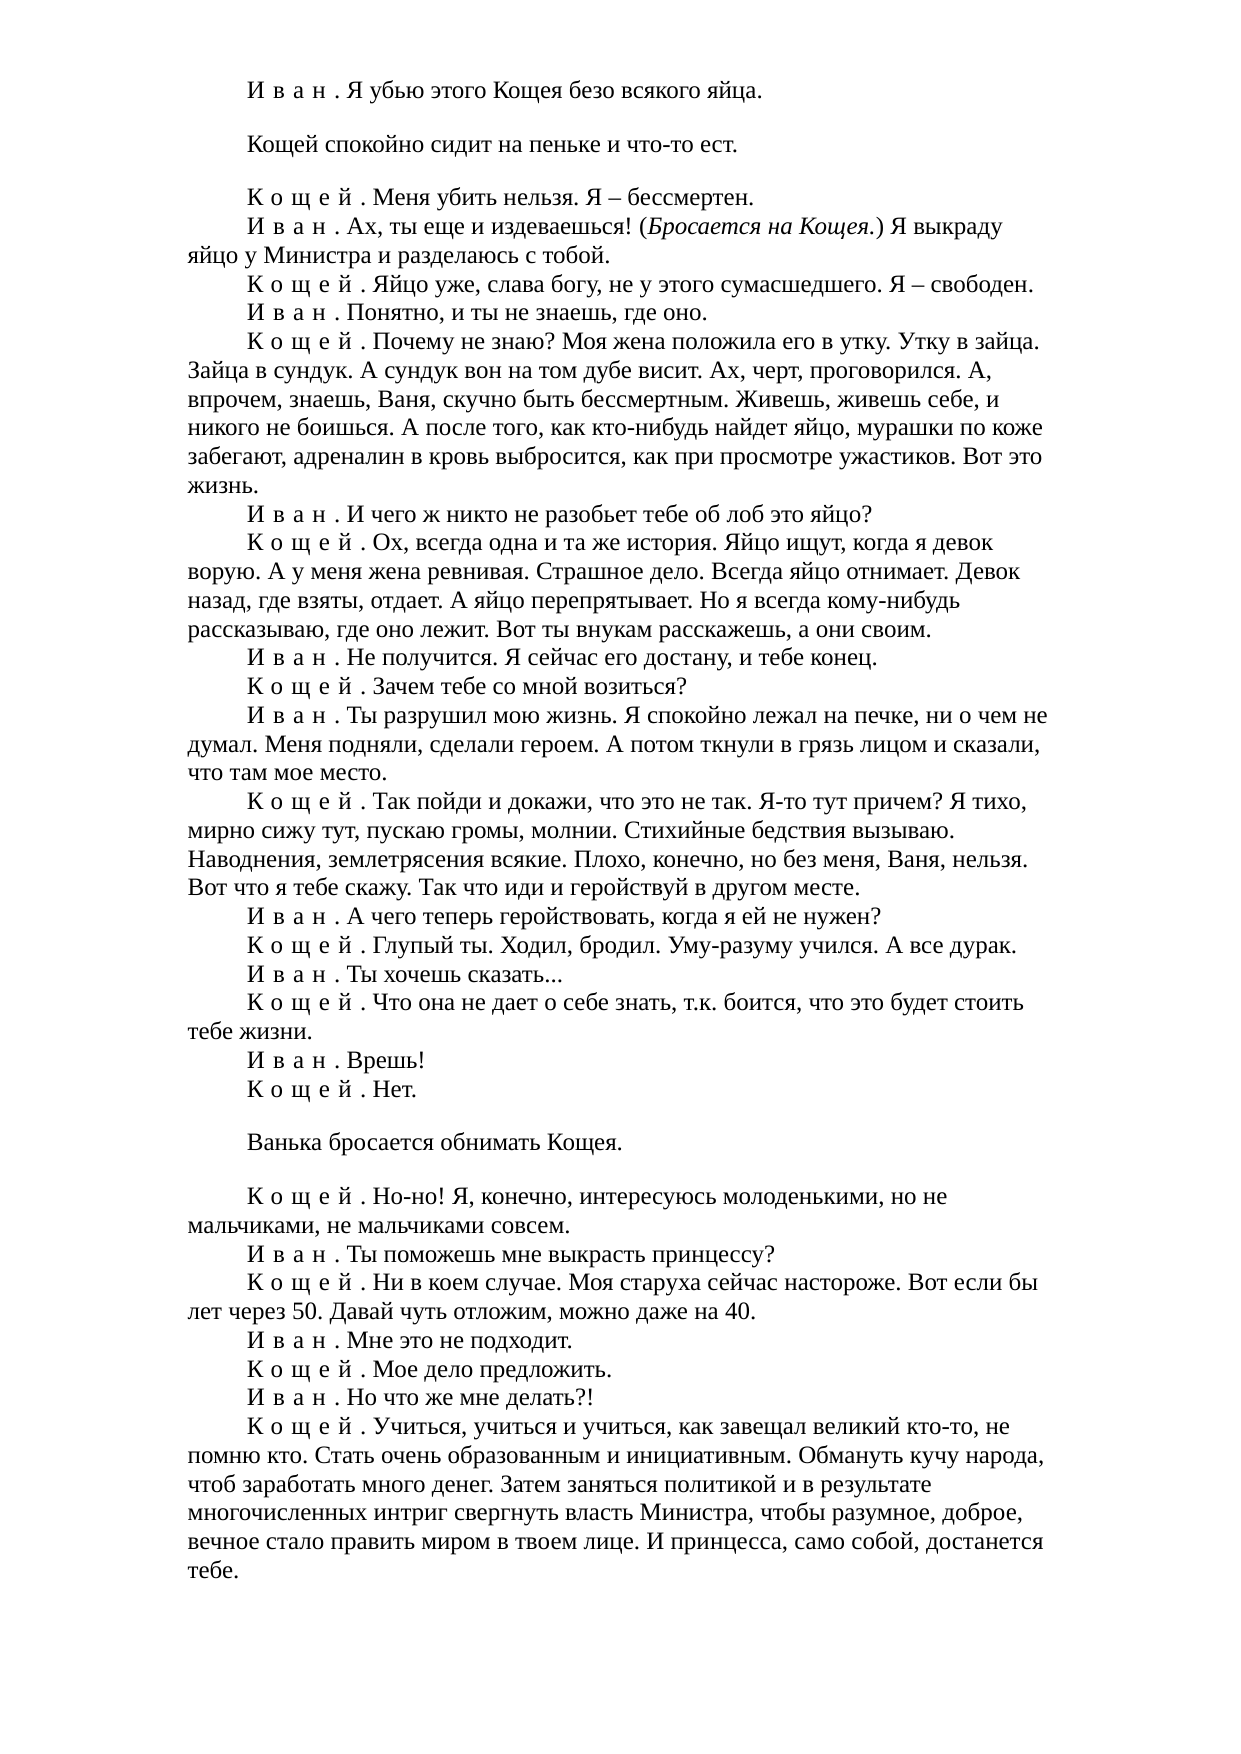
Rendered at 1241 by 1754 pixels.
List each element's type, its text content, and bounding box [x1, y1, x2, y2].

text Кощей. Почему не знаю? Моя жена положила его в утку. Утку в зайца. Зайца в сундук. А сундук вон на том дубе висит. Ах, черт, проговорился. А, впрочем, знаешь, Ваня, скучно быть бессмертным. Живешь, живешь себе, и никого не боишься. А после того, как кто-нибудь найдет яйцо, мурашки по коже забегают, адреналин в кровь выбросится, как при просмотре ужастиков. Вот это жизнь. [187, 326, 1053, 499]
text Иван. Понятно, и ты не знаешь, где оно. [187, 297, 1053, 326]
text Кощей. Яйцо уже, слава богу, не у этого сумасшедшего. Я – свободен. [187, 269, 1053, 297]
text Кощей. Меня убить нельзя. Я – бессмертен. [187, 182, 1053, 211]
text Кощей. Ни в коем случае. Моя старуха сейчас настороже. Вот если бы лет через 50. Давай чуть отложим, можно даже на 40. [187, 1267, 1053, 1325]
text Ванька бросается обнимать Кощея. [187, 1127, 1053, 1156]
text Кощей. Зачем тебе со мной возиться? [187, 671, 1053, 700]
text Иван. Ты хочешь сказать... [187, 959, 1053, 987]
text Иван. Ах, ты еще и издеваешься! (Бросается на Кощея.) Я выкраду яйцо у Министра и разделаюсь с тобой. [187, 211, 1053, 269]
text Иван. А чего теперь геройствовать, когда я ей не нужен? [187, 901, 1053, 930]
text Кощей. Учиться, учиться и учиться, как завещал великий кто-то, не помню кто. Стать очень образованным и инициативным. Обмануть кучу народа, чтоб заработать много денег. Затем заняться политикой и в результате многочисленных интриг свергнуть власть Министра, чтобы разумное, доброе, вечное стало править миром в твоем лице. И принцесса, само собой, достанется тебе. [187, 1411, 1053, 1584]
text Кощей спокойно сидит на пеньке и что-то ест. [187, 129, 1053, 157]
text Кощей. Мое дело предложить. [187, 1354, 1053, 1382]
text Кощей. Нет. [187, 1074, 1053, 1102]
text Иван. Мне это не подходит. [187, 1325, 1053, 1354]
text Кощей. Глупый ты. Ходил, бродил. Уму-разуму учился. А все дурак. [187, 930, 1053, 959]
text Кощей. Но-но! Я, конечно, интересуюсь молоденькими, но не мальчиками, не мальчиками совсем. [187, 1181, 1053, 1239]
text Иван. Врешь! [187, 1045, 1053, 1074]
text Иван. Я убью этого Кощея безо всякого яйца. [187, 75, 1053, 104]
text Кощей. Что она не дает о себе знать, т.к. боится, что это будет стоить тебе жизни. [187, 987, 1053, 1045]
text Иван. Ты разрушил мою жизнь. Я спокойно лежал на печке, ни о чем не думал. Меня подняли, сделали героем. А потом ткнули в грязь лицом и сказали, что там мое место. [187, 700, 1053, 786]
text Иван. Не получится. Я сейчас его достану, и тебе конец. [187, 642, 1053, 671]
text Кощей. Так пойди и докажи, что это не так. Я-то тут причем? Я тихо, мирно сижу тут, пускаю громы, молнии. Стихийные бедствия вызываю. Наводнения, землетрясения всякие. Плохо, конечно, но без меня, Ваня, нельзя. Вот что я тебе скажу. Так что иди и геройствуй в другом месте. [187, 786, 1053, 901]
text Иван. И чего ж никто не разобьет тебе об лоб это яйцо? [187, 499, 1053, 527]
text Иван. Но что же мне делать?! [187, 1382, 1053, 1411]
text Иван. Ты поможешь мне выкрасть принцессу? [187, 1239, 1053, 1267]
text Кощей. Ох, всегда одна и та же история. Яйцо ищут, когда я девок ворую. А у меня жена ревнивая. Страшное дело. Всегда яйцо отнимает. Девок назад, где взяты, отдает. А яйцо перепрятывает. Но я всегда кому-нибудь рассказываю, где оно лежит. Вот ты внукам расскажешь, а они своим. [187, 527, 1053, 642]
